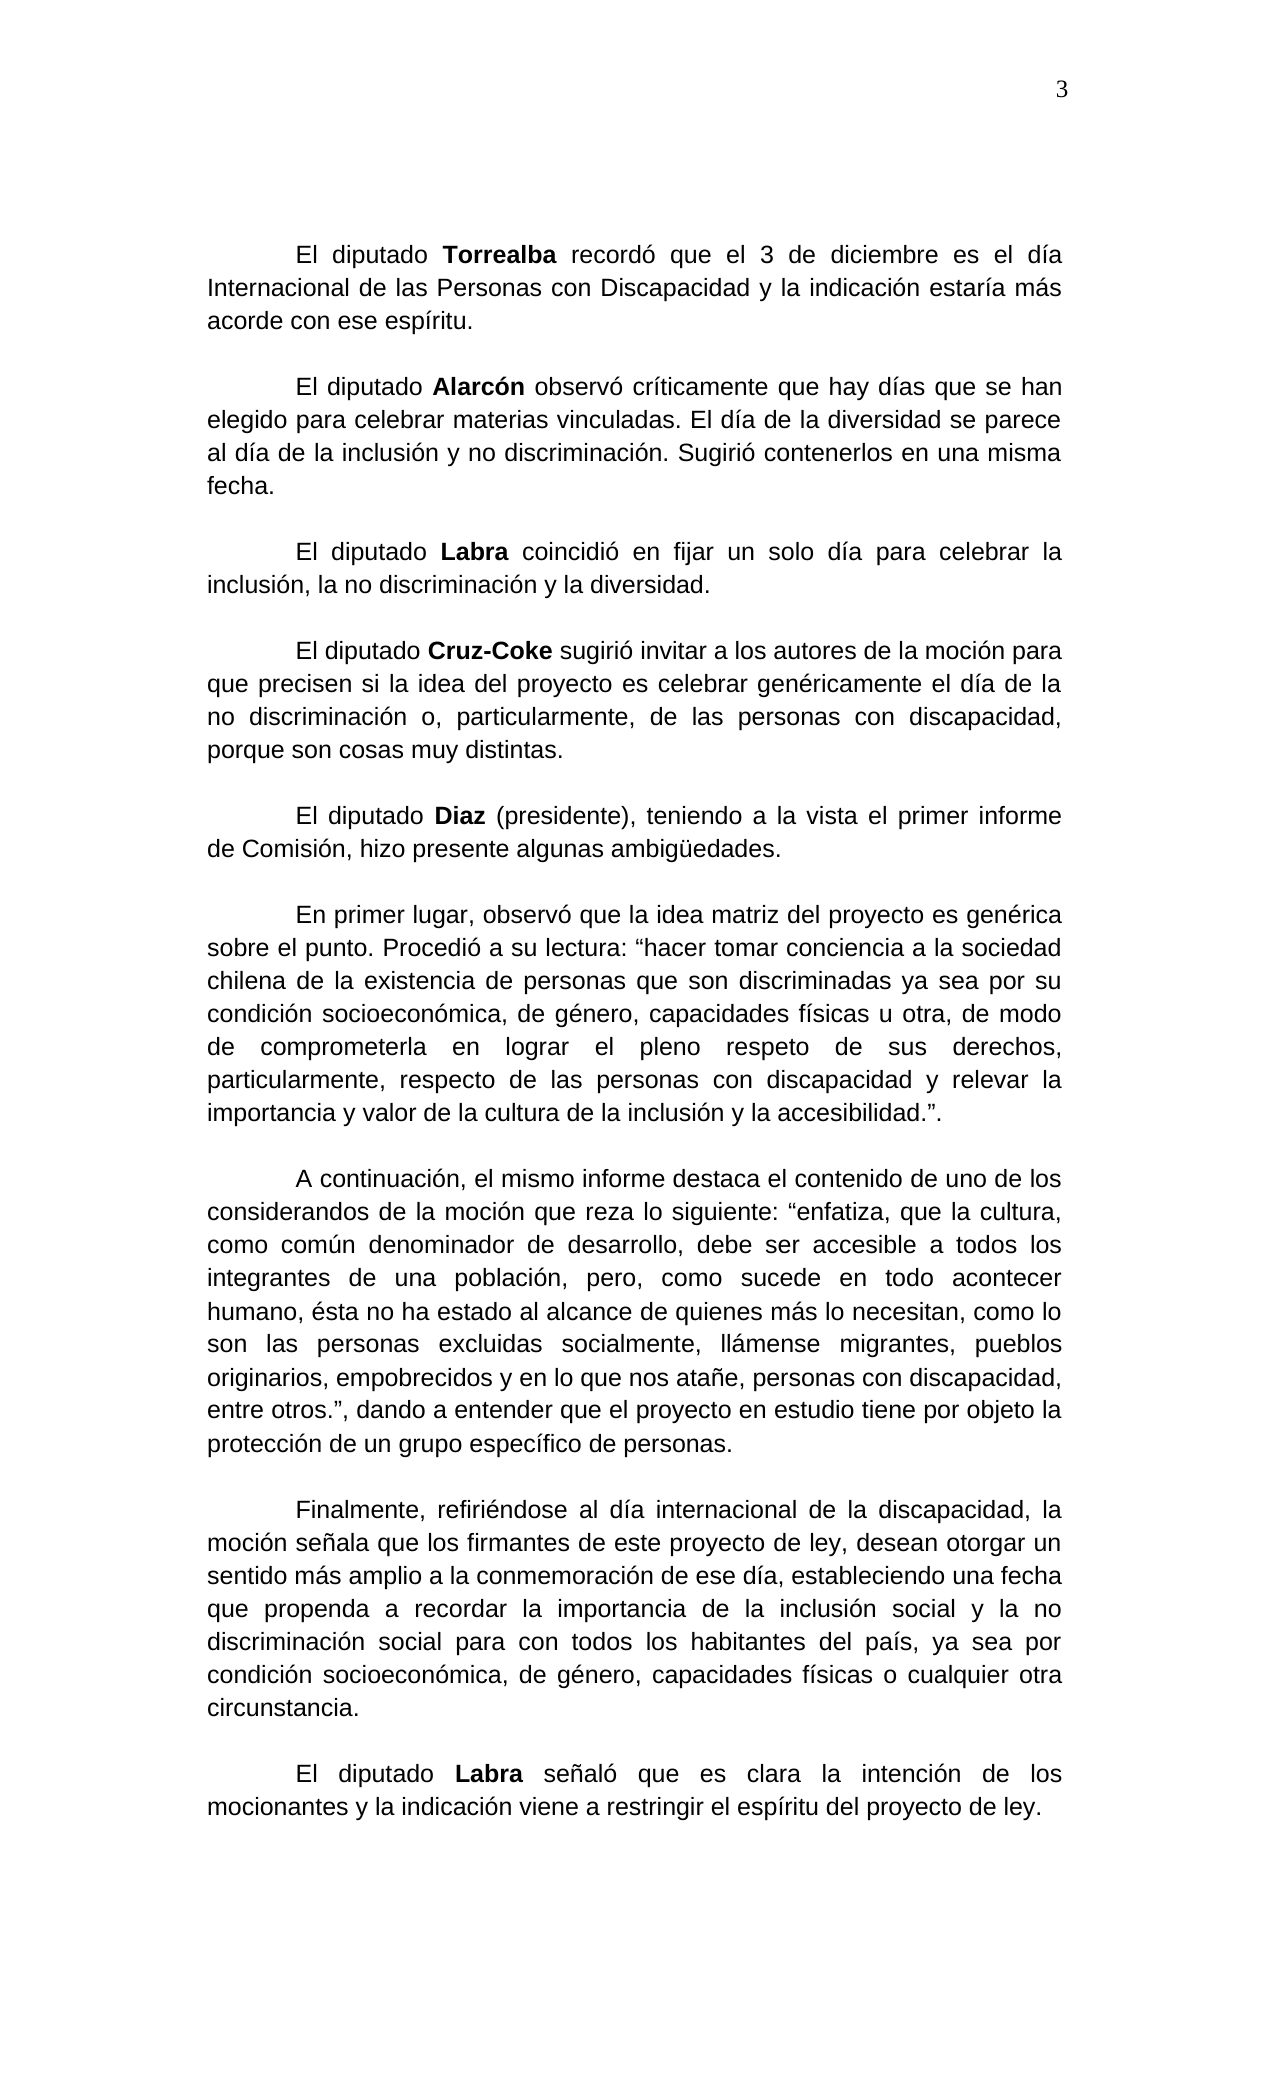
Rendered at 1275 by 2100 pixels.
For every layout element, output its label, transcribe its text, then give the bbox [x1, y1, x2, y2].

text A continuación, el mismo informe destaca el contenido de uno de los considerandos de la moción que reza lo siguiente: “enfatiza, que la cultura, como común denominador de desarrollo, debe ser accesible a todos los integrantes de una población, pero, como sucede en todo acontecer humano, ésta no ha estado al alcance de quienes más lo necesitan, como lo son las personas excluidas socialmente, llámense migrantes, pueblos originarios, empobrecidos y en lo que nos atañe, personas con discapacidad, entre otros.”, dando a entender que el proyecto en estudio tiene por objeto la protección de un grupo específico de personas. [207, 1164, 1063, 1457]
text El diputado Labra coincidió en fijar un solo día para celebrar la inclusión, la no discriminación y la diversidad. [207, 537, 1063, 599]
text El diputado Diaz (presidente), teniendo a la vista el primer informe de Comisión, hizo presente algunas ambigüedades. [207, 801, 1063, 863]
text Finalmente, refiriéndose al día internacional de la discapacidad, la moción señala que los firmantes de este proyecto de ley, desean otorgar un sentido más amplio a la conmemoración de ese día, estableciendo una fecha que propenda a recordar la importancia de la inclusión social y la no discriminación social para con todos los habitantes del país, ya sea por condición socioeconómica, de género, capacidades físicas o cualquier otra circunstancia. [207, 1494, 1063, 1721]
text El diputado Alarcón observó críticamente que hay días que se han elegido para celebrar materias vinculadas. El día de la diversidad se parece al día de la inclusión y no discriminación. Sugirió contenerlos en una misma fecha. [207, 372, 1063, 500]
text El diputado Labra señaló que es clara la intención de los mocionantes y la indicación viene a restringir el espíritu del proyecto de ley. [207, 1759, 1063, 1821]
text El diputado Cruz-Coke sugirió invitar a los autores de la moción para que precisen si la idea del proyecto es celebrar genéricamente el día de la no discriminación o, particularmente, de las personas con discapacidad, porque son cosas muy distintas. [207, 636, 1063, 764]
text En primer lugar, observó que la idea matriz del proyecto es genérica sobre el punto. Procedió a su lectura: “hacer tomar conciencia a la sociedad chilena de la existencia de personas que son discriminadas ya sea por su condición socioeconómica, de género, capacidades físicas u otra, de modo de comprometerla en lograr el pleno respeto de sus derechos, particularmente, respecto de las personas con discapacidad y relevar la importancia y valor de la cultura de la inclusión y la accesibilidad.”. [207, 900, 1063, 1127]
text El diputado Torrealba recordó que el 3 de diciembre es el día Internacional de las Personas con Discapacidad y la indicación estaría más acorde con ese espíritu. [207, 240, 1063, 334]
